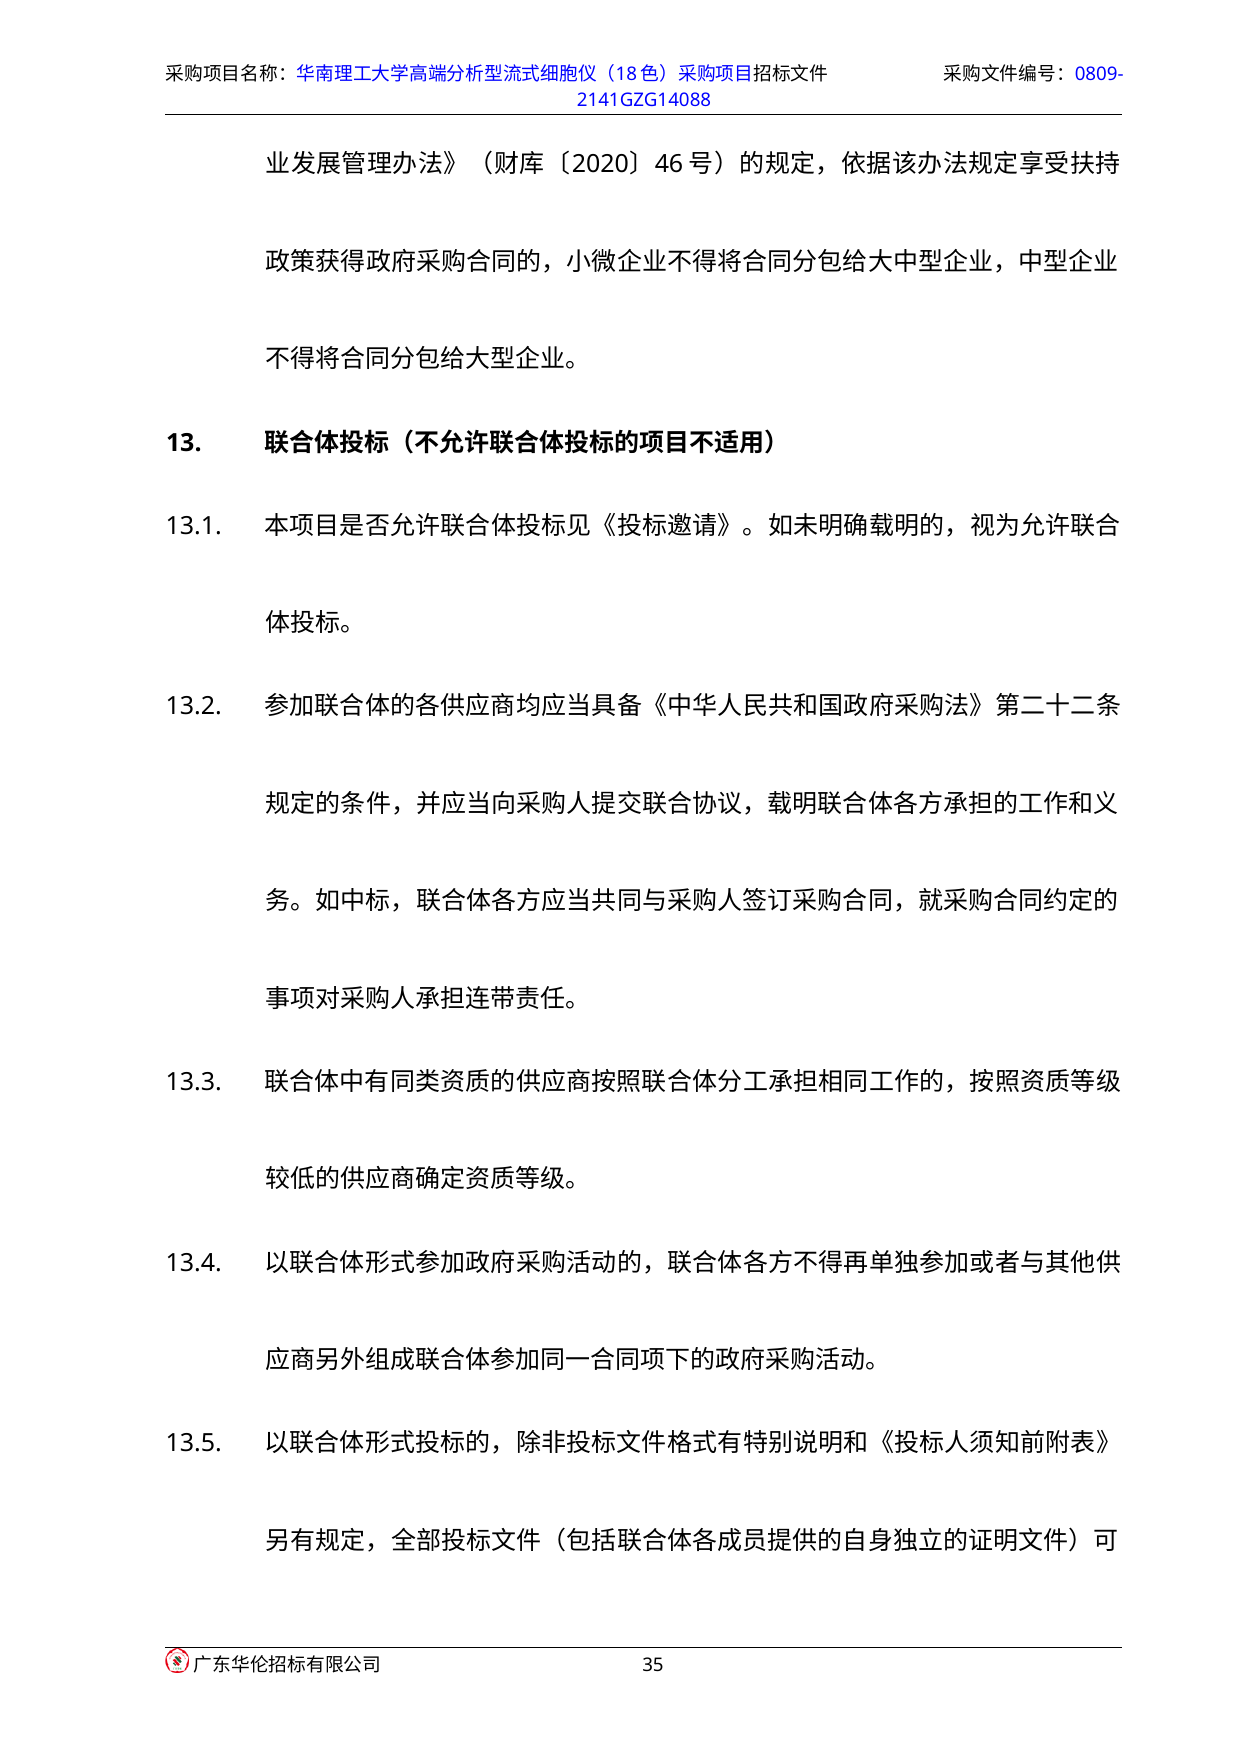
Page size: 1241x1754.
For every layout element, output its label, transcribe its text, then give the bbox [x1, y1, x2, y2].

picture [165, 1648, 189, 1673]
list 参加联合体的各供应商均应当具备《中华人民共和国政府采购法》第二十二条规定的条件，并应当向采购人提交联合协议，载明联合体各方承担的工作和义务。如中标，联合体各方应当共同与采购人签订采购合同，就采购合同约定的事项对采购人承担连带责任。 [165, 671, 1122, 1029]
list 本项目是否允许联合体投标见《投标邀请》。如未明确载明的，视为允许联合体投标。 [165, 491, 1122, 653]
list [165, 1408, 1122, 1571]
list 以联合体形式参加政府采购活动的，联合体各方不得再单独参加或者与其他供应商另外组成联合体参加同一合同项下的政府采购活动。 [165, 1228, 1122, 1390]
subtitle 联合体投标（不允许联合体投标的项目不适用） [166, 408, 1122, 473]
list 联合体中有同类资质的供应商按照联合体分工承担相同工作的，按照资质等级较低的供应商确定资质等级。 [165, 1047, 1122, 1209]
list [165, 129, 1122, 389]
